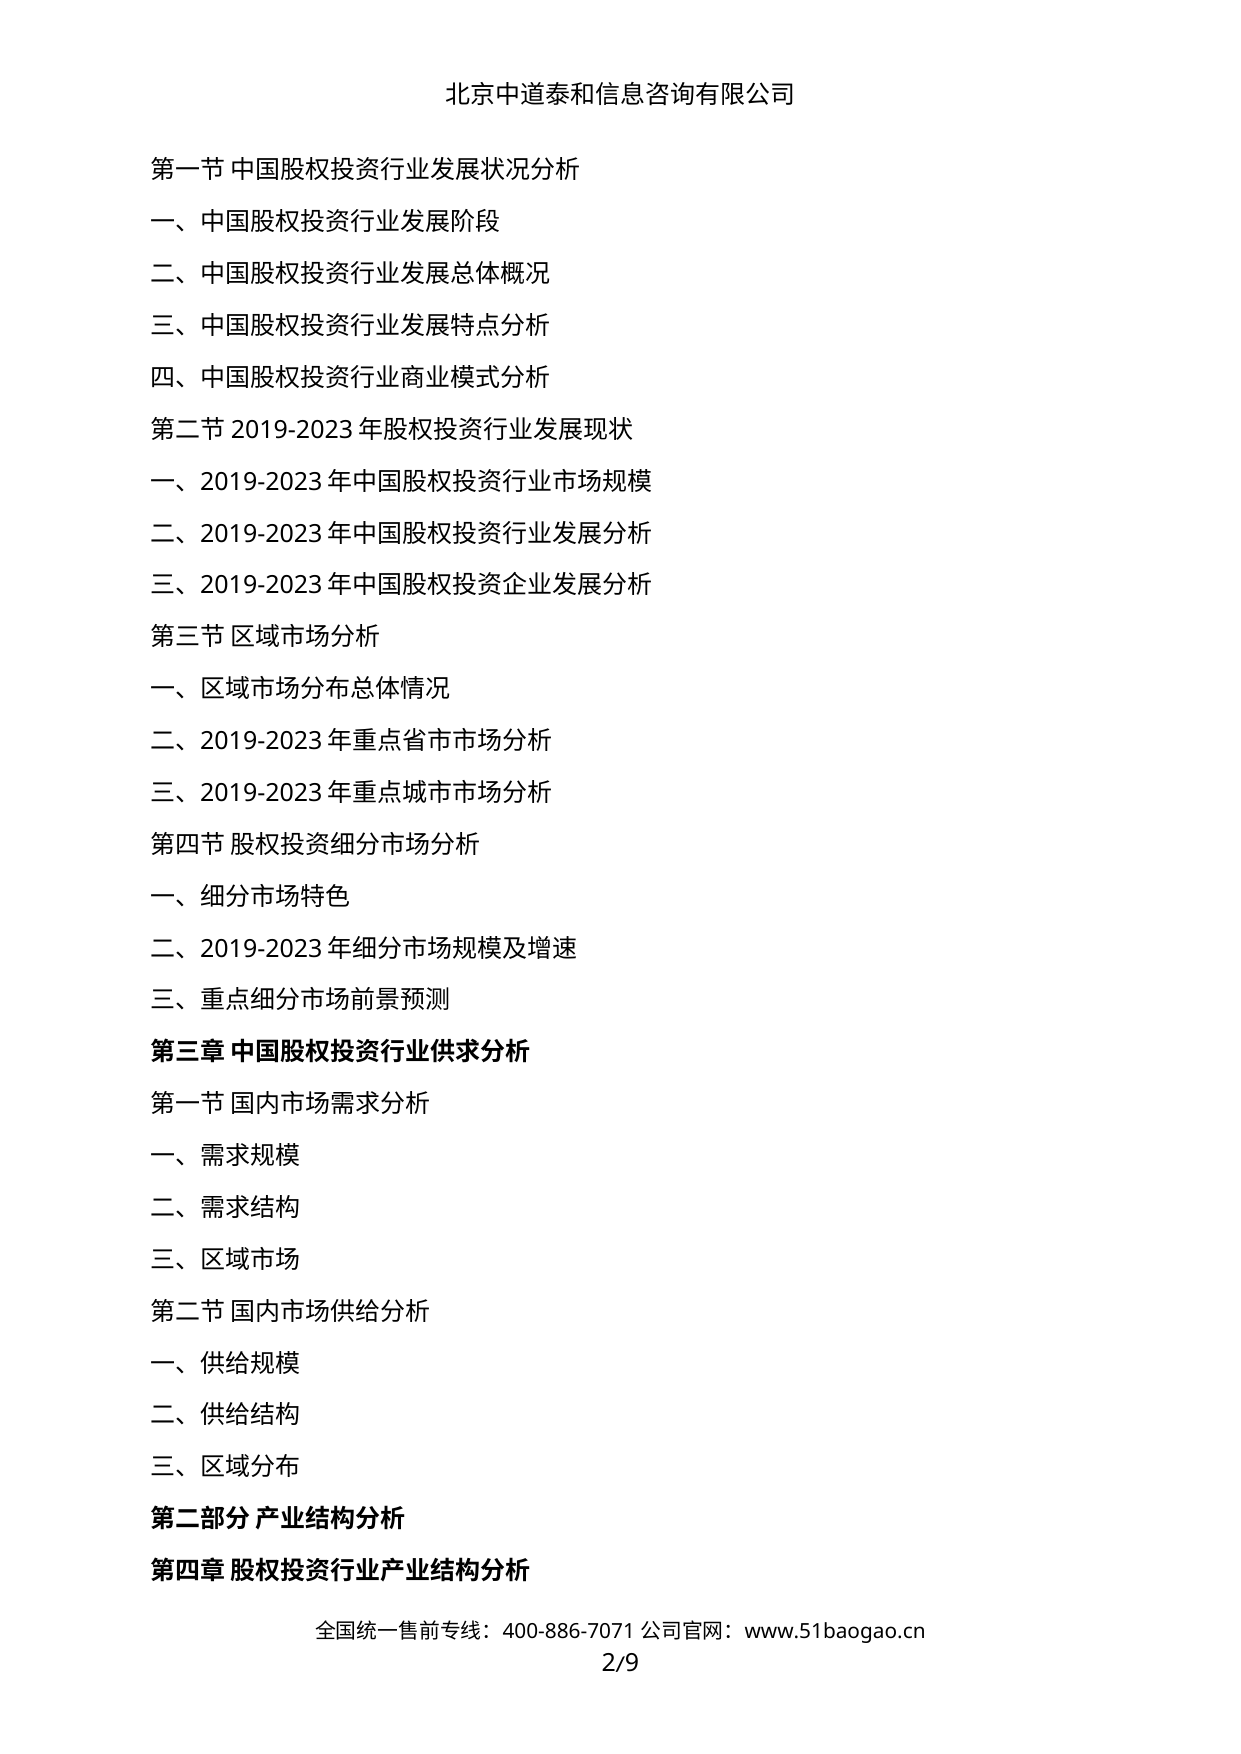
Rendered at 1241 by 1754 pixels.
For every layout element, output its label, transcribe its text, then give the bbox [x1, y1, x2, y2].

text 三、区域分布 [150, 1447, 1090, 1483]
text 二、中国股权投资行业发展总体概况 [150, 254, 1090, 290]
text 四、中国股权投资行业商业模式分析 [150, 357, 1090, 394]
text 三、中国股权投资行业发展特点分析 [150, 306, 1090, 342]
text 三、2019-2023年中国股权投资企业发展分析 [150, 565, 1090, 601]
text 三、重点细分市场前景预测 [150, 980, 1090, 1016]
text 一、2019-2023年中国股权投资行业市场规模 [150, 461, 1090, 497]
text 一、细分市场特色 [150, 876, 1090, 912]
text 一、中国股权投资行业发展阶段 [150, 202, 1090, 238]
text 一、需求规模 [150, 1136, 1090, 1172]
text 一、供给规模 [150, 1343, 1090, 1379]
text 三、2019-2023年重点城市市场分析 [150, 772, 1090, 809]
text 二、2019-2023年重点省市市场分析 [150, 721, 1090, 757]
text 二、供给结构 [150, 1395, 1090, 1431]
text 第三节 区域市场分析 [150, 617, 1090, 653]
text 二、2019-2023年中国股权投资行业发展分析 [150, 513, 1090, 549]
text 第三章 中国股权投资行业供求分析 [150, 1032, 1090, 1068]
text 第二节 国内市场供给分析 [150, 1291, 1090, 1327]
text 第二部分 产业结构分析 [150, 1499, 1090, 1535]
text 第二节 2019-2023年股权投资行业发展现状 [150, 409, 1090, 446]
text 一、区域市场分布总体情况 [150, 669, 1090, 705]
text 三、区域市场 [150, 1239, 1090, 1276]
text 二、2019-2023年细分市场规模及增速 [150, 928, 1090, 964]
text 第四节 股权投资细分市场分析 [150, 824, 1090, 861]
text 第四章 股权投资行业产业结构分析 [150, 1551, 1090, 1587]
text 第一节 国内市场需求分析 [150, 1084, 1090, 1120]
text 第一节 中国股权投资行业发展状况分析 [150, 150, 1090, 186]
text 二、需求结构 [150, 1187, 1090, 1224]
